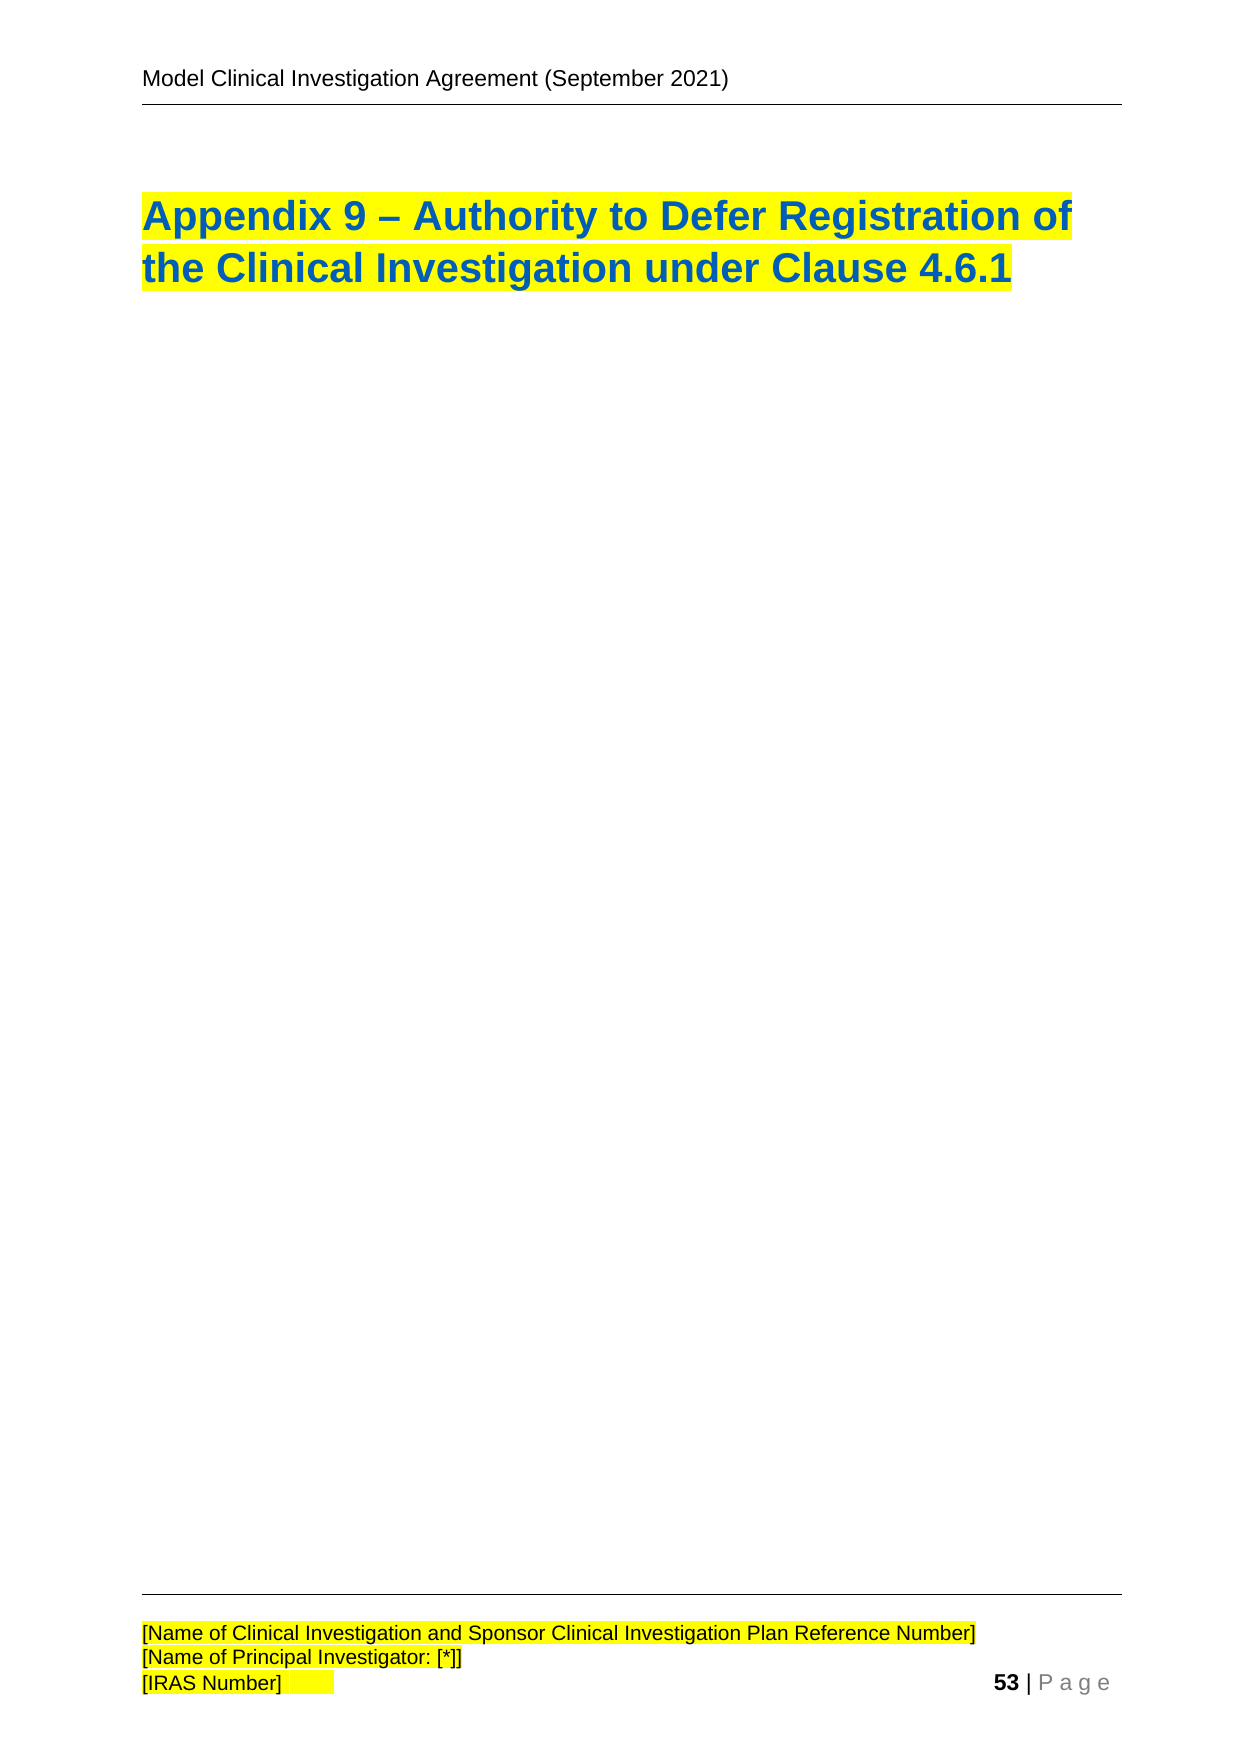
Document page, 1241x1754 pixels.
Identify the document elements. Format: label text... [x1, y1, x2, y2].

subtitle Appendix 9 – Authority to Defer Registration of the Clinical Investigation under Clause 4.6.1 [142, 192, 1122, 291]
